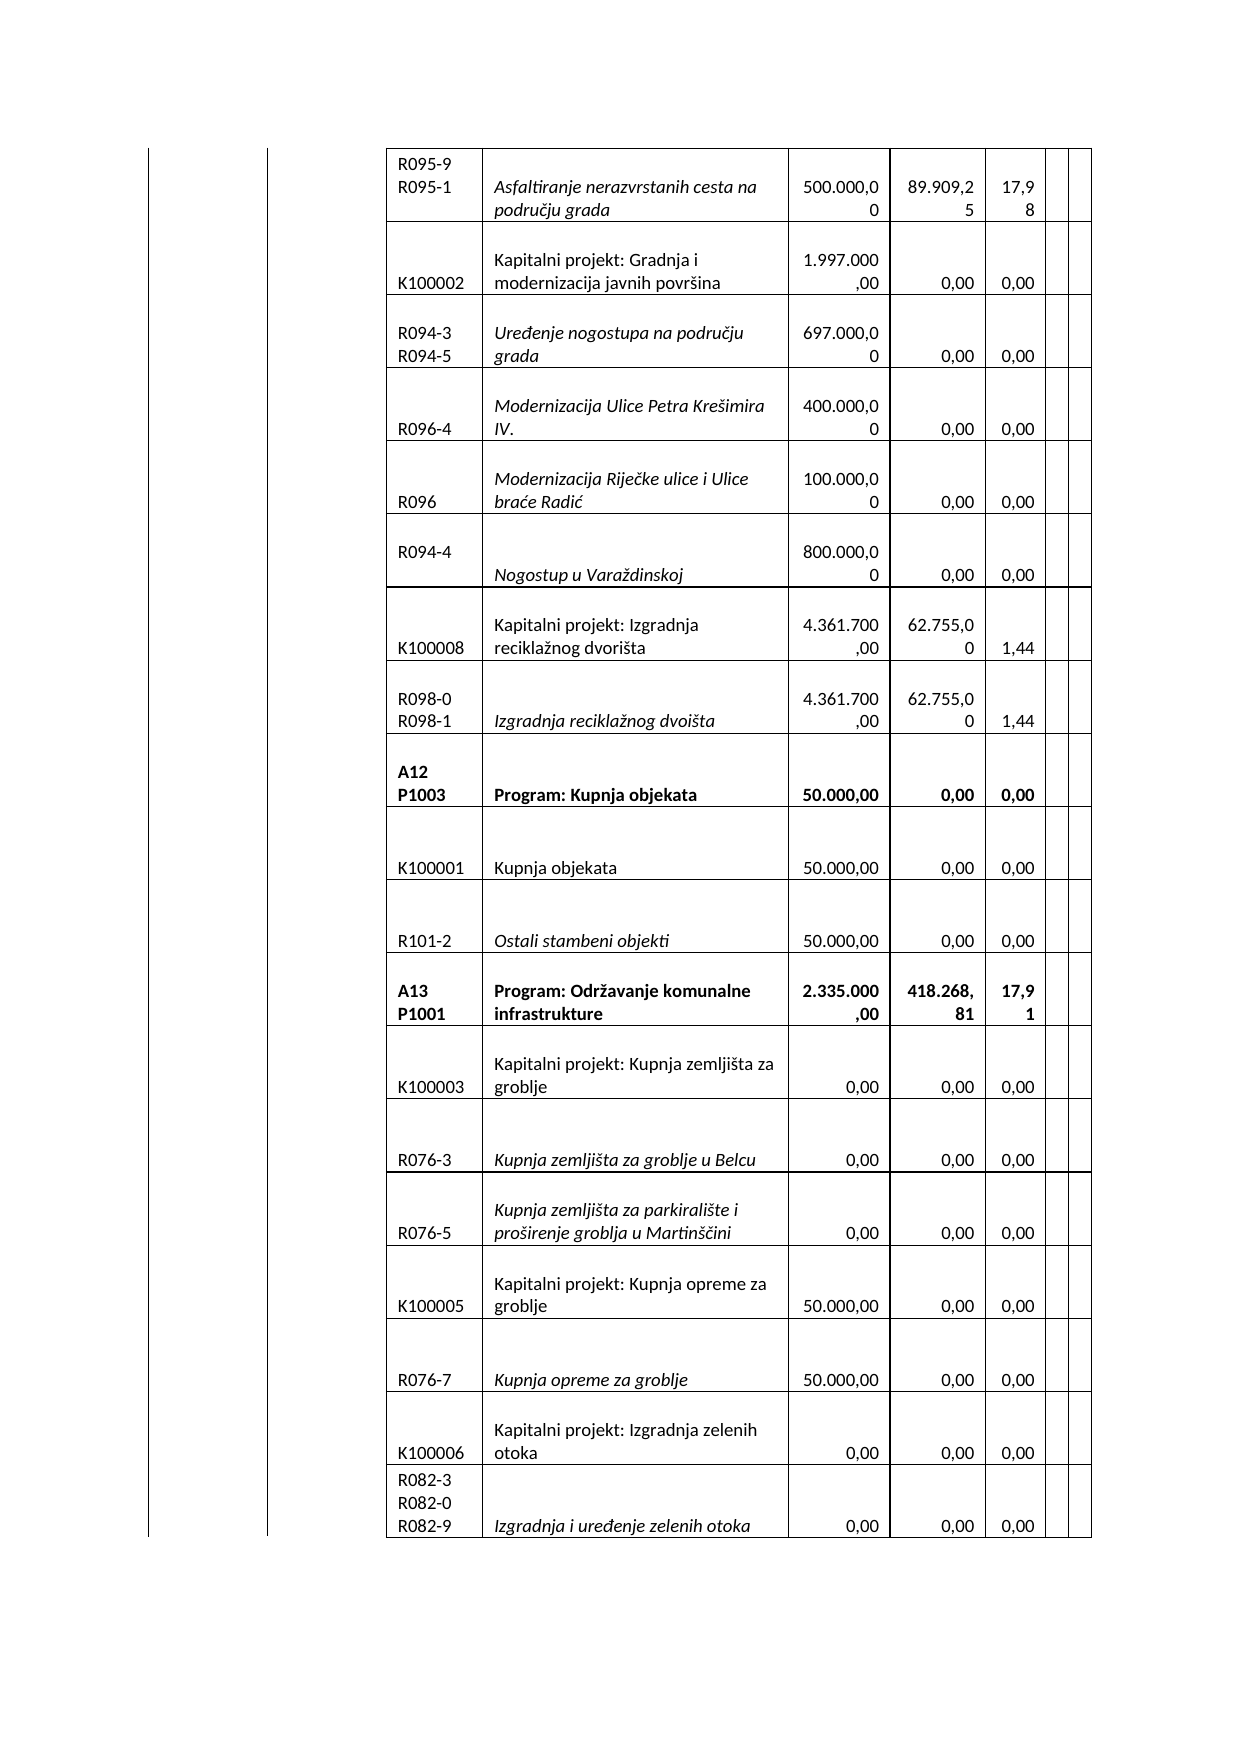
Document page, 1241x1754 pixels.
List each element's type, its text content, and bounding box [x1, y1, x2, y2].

table_cell Kupnja zemljišta za groblje u Belcu [483, 1099, 788, 1171]
table_cell 2.335.000,00 [789, 953, 889, 1025]
table_cell K100006 [387, 1392, 482, 1464]
table_cell Ostali stambeni objekti [483, 880, 788, 952]
table_cell [1046, 807, 1068, 879]
table_cell [1046, 1319, 1068, 1391]
table_cell 50.000,00 [789, 1246, 889, 1318]
table_cell [1046, 1026, 1068, 1098]
table_cell [1046, 441, 1068, 513]
table_cell [1069, 807, 1091, 879]
table_cell 0,00 [789, 1465, 889, 1537]
table_cell 418.268,81 [891, 953, 985, 1025]
table_cell [1069, 514, 1091, 586]
table_cell [1069, 295, 1091, 367]
table_cell [1046, 514, 1068, 586]
table_cell Nogostup u Varaždinskoj [483, 514, 788, 586]
table_cell Program: Održavanje komunalne infrastrukture [483, 953, 788, 1025]
table_cell [1046, 368, 1068, 440]
table_cell 1,44 [986, 588, 1045, 659]
table_cell 0,00 [986, 807, 1045, 879]
table_cell 0,00 [891, 1099, 985, 1171]
table_cell 50.000,00 [789, 1319, 889, 1391]
table_cell [1046, 1246, 1068, 1318]
table_cell Izgradnja reciklažnog dvoišta [483, 661, 788, 733]
table_cell [1046, 149, 1068, 221]
table_cell 0,00 [986, 1392, 1045, 1464]
table_cell [1046, 295, 1068, 367]
table_cell 4.361.700,00 [789, 661, 889, 733]
table_cell 1.997.000,00 [789, 222, 889, 294]
table_cell 1,44 [986, 661, 1045, 733]
table_cell 0,00 [891, 734, 985, 806]
table_cell 0,00 [891, 807, 985, 879]
table_cell Kupnja objekata [483, 807, 788, 879]
table_cell K100005 [387, 1246, 482, 1318]
table_cell 0,00 [789, 1026, 889, 1098]
table_cell 0,00 [891, 222, 985, 294]
table_cell 0,00 [789, 1173, 889, 1244]
table_cell R082-3 R082-0 R082-9 [387, 1465, 482, 1537]
table_cell R076-7 [387, 1319, 482, 1391]
table_cell [1069, 1246, 1091, 1318]
table_cell R076-5 [387, 1173, 482, 1244]
table_cell [1069, 661, 1091, 733]
table_cell 50.000,00 [789, 880, 889, 952]
table_cell [1069, 441, 1091, 513]
table_cell K100008 [387, 588, 482, 659]
table_cell 17,98 [986, 149, 1045, 221]
table_cell R101-2 [387, 880, 482, 952]
table_cell 62.755,00 [891, 588, 985, 659]
table_cell 0,00 [986, 514, 1045, 586]
table_cell 0,00 [891, 1392, 985, 1464]
table_cell Kapitalni projekt: Gradnja i modernizacija javnih površina [483, 222, 788, 294]
table_cell 0,00 [891, 368, 985, 440]
table_cell [1046, 880, 1068, 952]
table_cell [1069, 1026, 1091, 1098]
table_cell Modernizacija Ulice Petra Krešimira IV. [483, 368, 788, 440]
table_cell Modernizacija Riječke ulice i Ulice braće Radić [483, 441, 788, 513]
table_cell 0,00 [986, 441, 1045, 513]
table_cell 697.000,00 [789, 295, 889, 367]
table_cell 0,00 [986, 295, 1045, 367]
table_cell 50.000,00 [789, 734, 889, 806]
table_cell 800.000,00 [789, 514, 889, 586]
table_cell 0,00 [986, 734, 1045, 806]
table_cell R096 [387, 441, 482, 513]
table_cell 0,00 [986, 1099, 1045, 1171]
table_cell 0,00 [986, 1026, 1045, 1098]
table_cell 100.000,00 [789, 441, 889, 513]
table_cell 17,91 [986, 953, 1045, 1025]
table_cell 400.000,00 [789, 368, 889, 440]
table_cell Kapitalni projekt: Izgradnja reciklažnog dvorišta [483, 588, 788, 659]
table_cell 0,00 [789, 1392, 889, 1464]
table_cell R076-3 [387, 1099, 482, 1171]
table_cell R096-4 [387, 368, 482, 440]
table_cell 0,00 [891, 441, 985, 513]
table_cell 0,00 [986, 368, 1045, 440]
table_cell R094-3 R094-5 [387, 295, 482, 367]
table_cell R098-0 R098-1 [387, 661, 482, 733]
table_cell [1046, 1465, 1068, 1537]
table_cell K100003 [387, 1026, 482, 1098]
table_cell [1069, 1319, 1091, 1391]
table_cell 0,00 [986, 1319, 1045, 1391]
table_cell [1046, 661, 1068, 733]
table_cell 0,00 [891, 1026, 985, 1098]
table_cell Program: Kupnja objekata [483, 734, 788, 806]
table_cell [1046, 588, 1068, 659]
table_cell A13 P1001 [387, 953, 482, 1025]
table_cell [1069, 734, 1091, 806]
table_cell 0,00 [986, 1465, 1045, 1537]
table_cell 0,00 [789, 1099, 889, 1171]
table_cell 0,00 [986, 1246, 1045, 1318]
table_cell 500.000,00 [789, 149, 889, 221]
table_cell [1069, 149, 1091, 221]
table_cell K100002 [387, 222, 482, 294]
table_cell 0,00 [891, 1319, 985, 1391]
table_cell R095-9 R095-1 [387, 149, 482, 221]
table_cell [1069, 1392, 1091, 1464]
table_cell [1069, 1099, 1091, 1171]
table_cell [1069, 588, 1091, 659]
table_cell 62.755,00 [891, 661, 985, 733]
table_cell [1069, 880, 1091, 952]
table_cell [1046, 222, 1068, 294]
table_cell 0,00 [986, 222, 1045, 294]
table_cell 0,00 [891, 295, 985, 367]
table_cell Kupnja opreme za groblje [483, 1319, 788, 1391]
table_cell Uređenje nogostupa na području grada [483, 295, 788, 367]
table_cell [1069, 1173, 1091, 1244]
table_cell Izgradnja i uređenje zelenih otoka [483, 1465, 788, 1537]
table_cell Kupnja zemljišta za parkiralište i proširenje groblja u Martinščini [483, 1173, 788, 1244]
table_cell 0,00 [986, 1173, 1045, 1244]
table_cell [1046, 953, 1068, 1025]
table_cell [1046, 1099, 1068, 1171]
table_cell Kapitalni projekt: Izgradnja zelenih otoka [483, 1392, 788, 1464]
table_cell 4.361.700,00 [789, 588, 889, 659]
table_cell R094-4 [387, 514, 482, 586]
table_cell [1069, 953, 1091, 1025]
table_cell 0,00 [891, 1465, 985, 1537]
table_cell [1046, 1392, 1068, 1464]
table_cell 0,00 [891, 514, 985, 586]
table_cell [1046, 1173, 1068, 1244]
table_cell 0,00 [986, 880, 1045, 952]
table_cell 50.000,00 [789, 807, 889, 879]
table_cell K100001 [387, 807, 482, 879]
table_cell A12 P1003 [387, 734, 482, 806]
table_cell Kapitalni projekt: Kupnja opreme za groblje [483, 1246, 788, 1318]
table_cell Kapitalni projekt: Kupnja zemljišta za groblje [483, 1026, 788, 1098]
table_cell [1069, 222, 1091, 294]
table_cell [1069, 368, 1091, 440]
table_cell 0,00 [891, 1246, 985, 1318]
table_cell [1046, 734, 1068, 806]
table_cell 0,00 [891, 1173, 985, 1244]
table_cell [1069, 1465, 1091, 1537]
table_cell 89.909,25 [891, 149, 985, 221]
table_cell 0,00 [891, 880, 985, 952]
table_cell Asfaltiranje nerazvrstanih cesta na području grada [483, 149, 788, 221]
